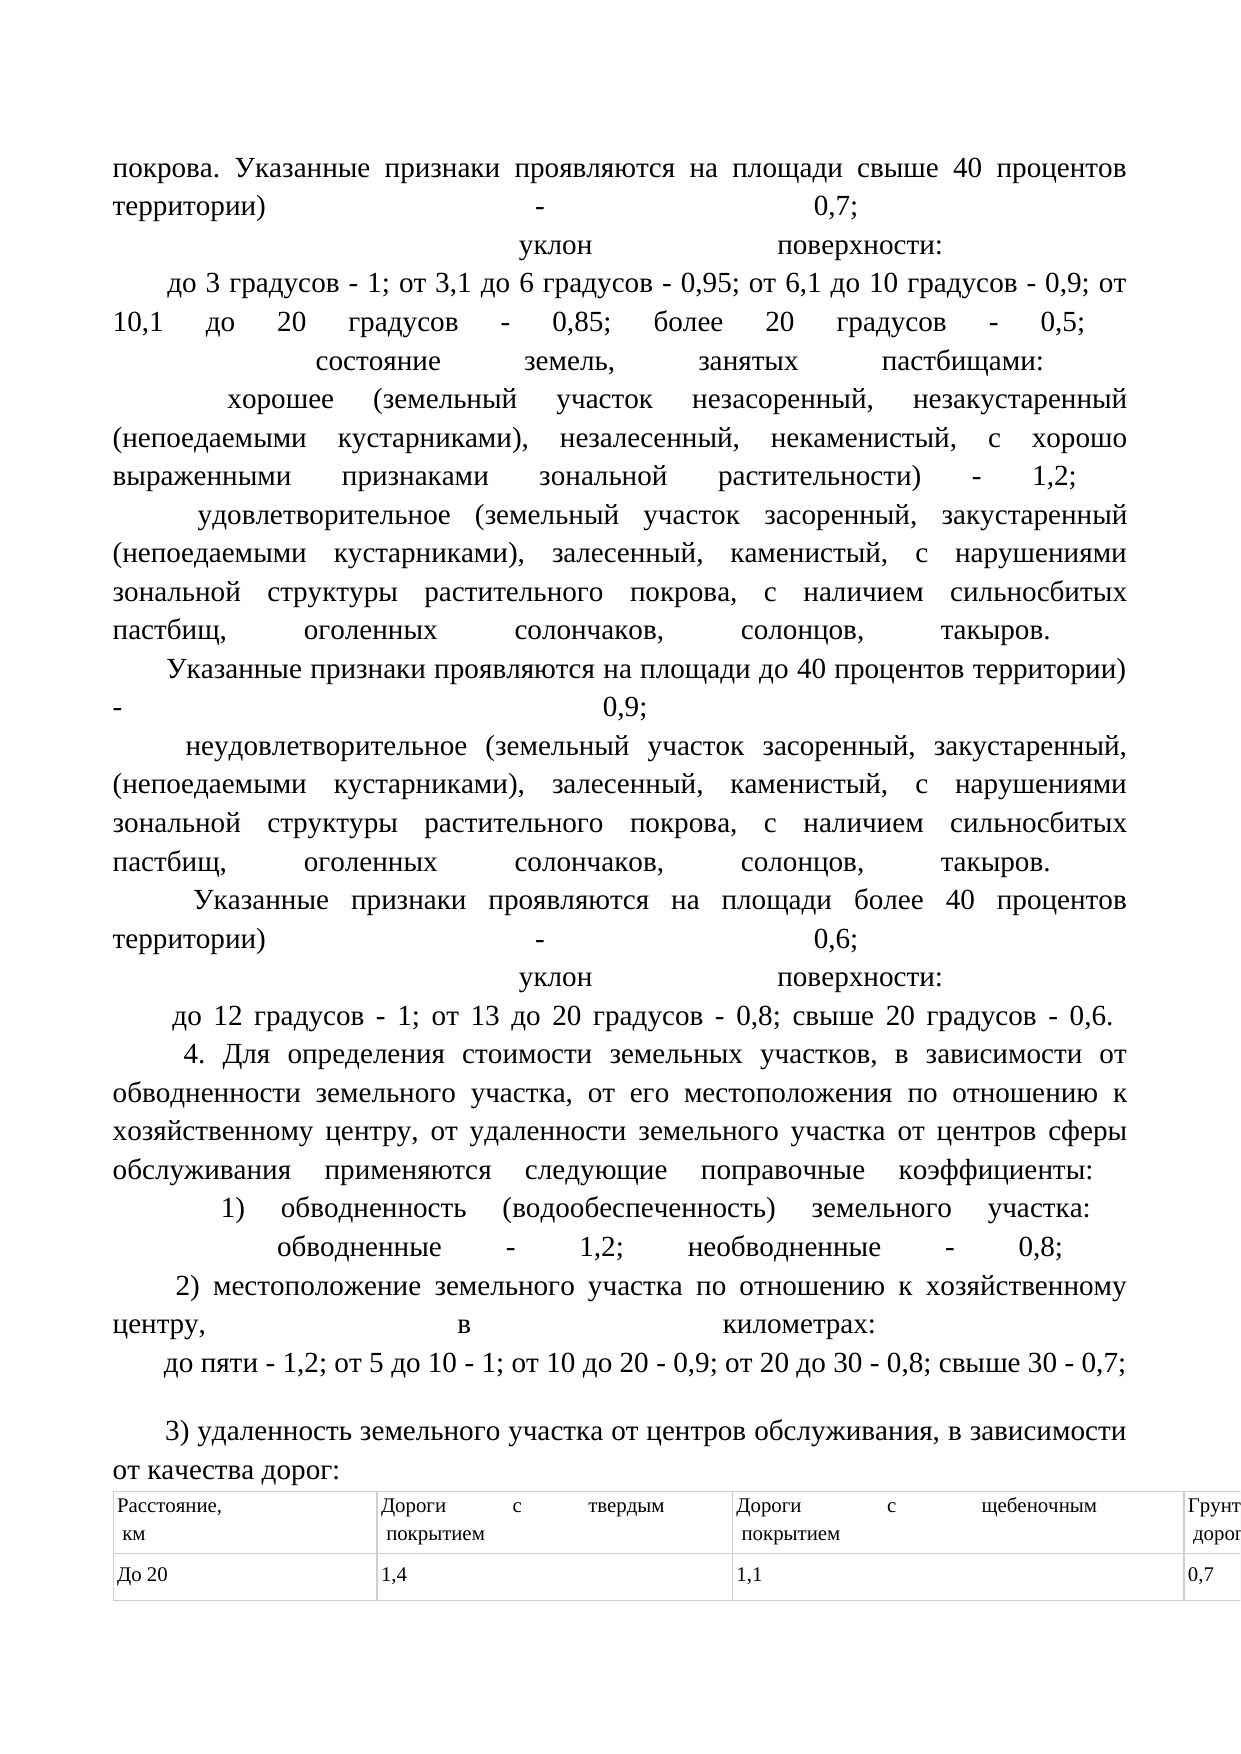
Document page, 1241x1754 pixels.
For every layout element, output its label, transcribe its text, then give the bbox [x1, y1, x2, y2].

table_header Дороги с твердым покрытием [378, 1492, 732, 1553]
table_cell 1,1 [733, 1554, 1183, 1599]
table_header Грунтовые дороги [1185, 1492, 1240, 1553]
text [112, 150, 1128, 1486]
table_header Расстояние, км [114, 1492, 376, 1553]
table_cell 0,7 [1185, 1554, 1240, 1599]
table_header Дороги с щебеночным покрытием [733, 1492, 1183, 1553]
table_cell До 20 [114, 1554, 376, 1599]
table_cell 1,4 [378, 1554, 732, 1599]
